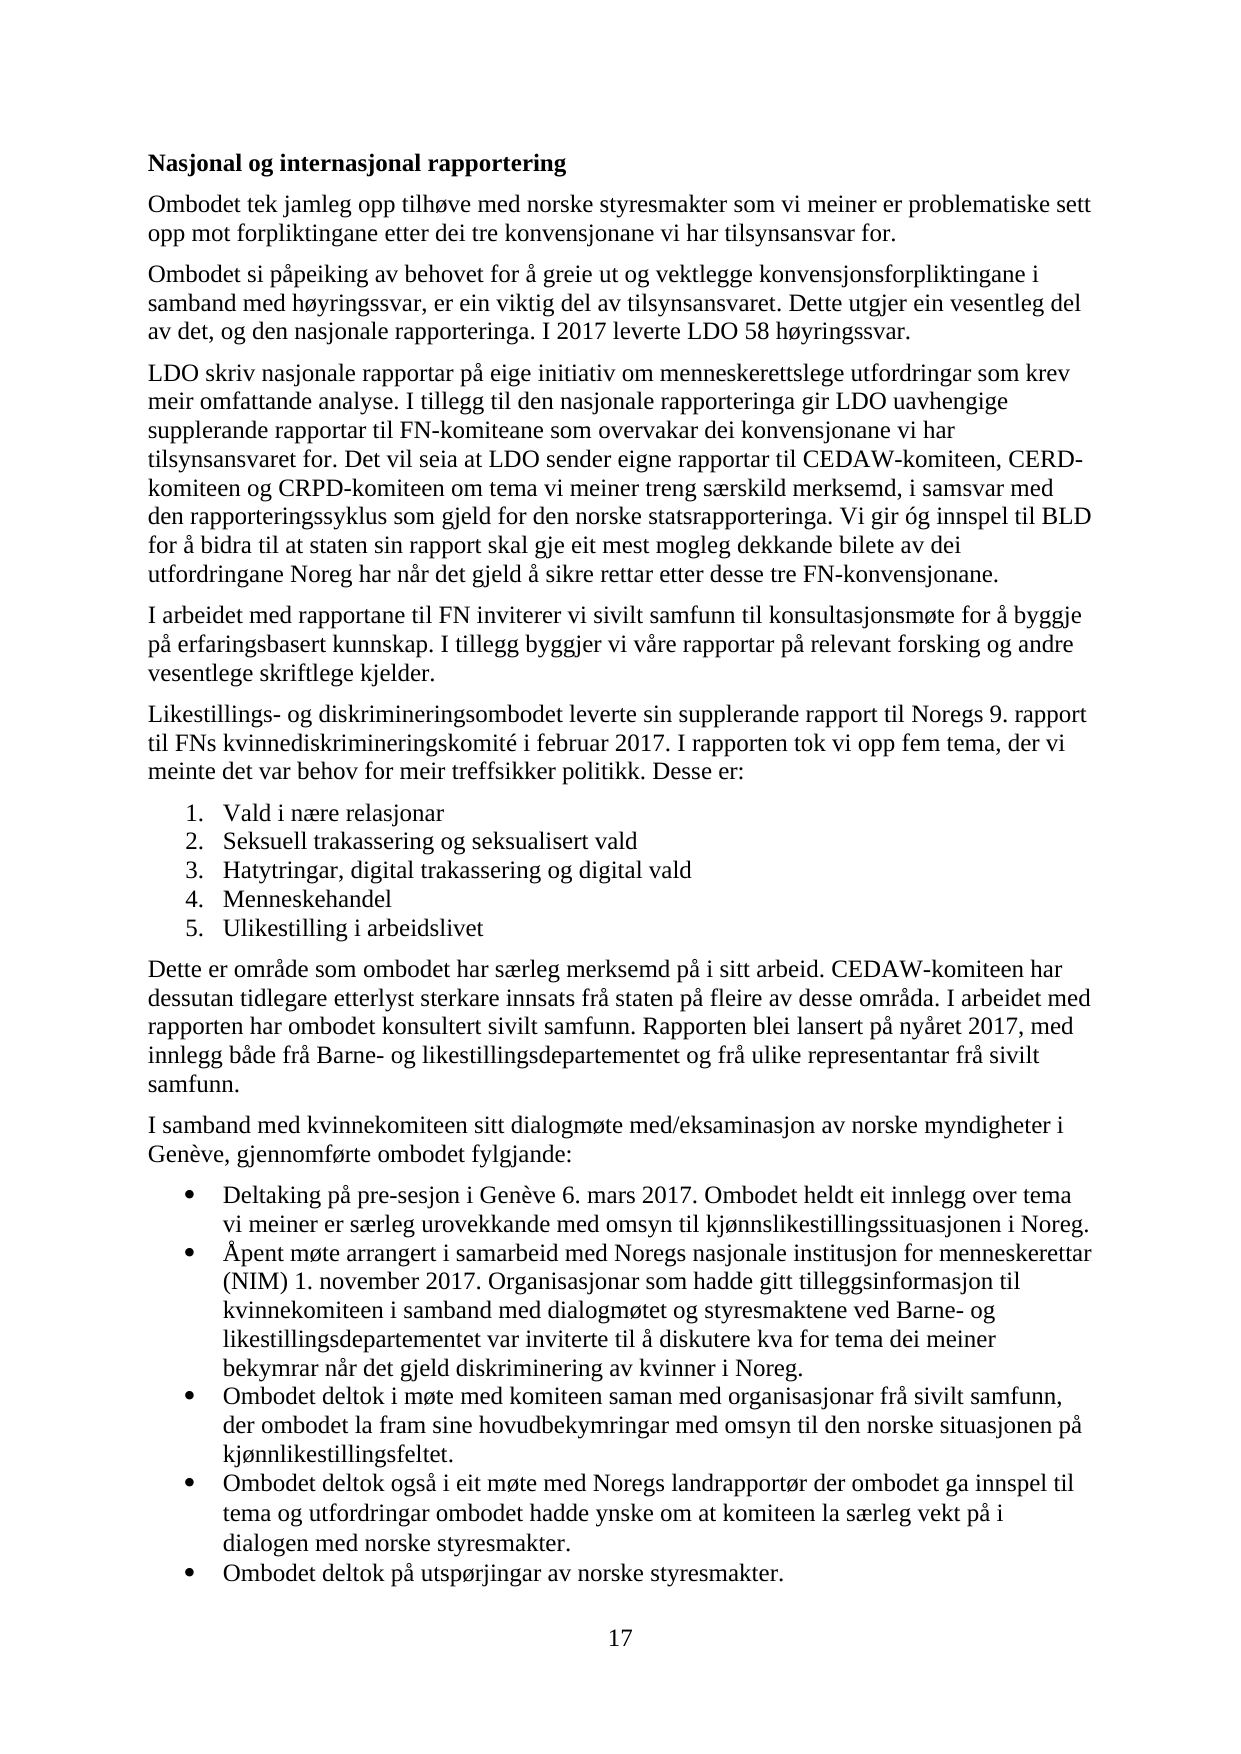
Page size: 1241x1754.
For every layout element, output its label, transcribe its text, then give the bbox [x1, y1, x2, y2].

text LDO skriv nasjonale rapportar på eige initiativ om menneskerettslege utfordringar som krev meir omfattande analyse. I tillegg til den nasjonale rapporteringa gir LDO uavhengige supplerande rapportar til FN-komiteane som overvakar dei konvensjonane vi har tilsynsansvaret for. Det vil seia at LDO sender eigne rapportar til CEDAW-komiteen, CERD-komiteen og CRPD-komiteen om tema vi meiner treng særskild merksemd, i samsvar med den rapporteringssyklus som gjeld for den norske statsrapporteringa. Vi gir óg innspel til BLD for å bidra til at staten sin rapport skal gje eit mest mogleg dekkande bilete av dei utfordringane Noreg har når det gjeld å sikre rettar etter desse tre FN-konvensjonane. [148, 358, 1093, 588]
list Deltaking på pre-sesjon i Genève 6. mars 2017. Ombodet heldt eit innlegg over tema vi meiner er særleg urovekkande med omsyn til kjønnslikestillingssituasjonen i Noreg. [185, 1180, 1093, 1238]
text Dette er område som ombodet har særleg merksemd på i sitt arbeid. CEDAW-komiteen har dessutan tidlegare etterlyst sterkare innsats frå staten på fleire av desse områda. I arbeidet med rapporten har ombodet konsultert sivilt samfunn. Rapporten blei lansert på nyåret 2017, med innlegg både frå Barne- og likestillingsdepartementet og frå ulike representantar frå sivilt samfunn. [148, 954, 1093, 1098]
text Ombodet tek jamleg opp tilhøve med norske styresmakter som vi meiner er problematiske sett opp mot forpliktingane etter dei tre konvensjonane vi har tilsynsansvar for. [148, 189, 1093, 246]
text Likestillings- og diskrimineringsombodet leverte sin supplerande rapport til Noregs 9. rapport til FNs kvinnediskrimineringskomité i februar 2017. I rapporten tok vi opp fem tema, der vi meinte det var behov for meir treffsikker politikk. Desse er: [148, 699, 1093, 785]
list Ombodet deltok på utspørjingar av norske styresmakter. [185, 1558, 1093, 1587]
list Vald i nære relasjonar [185, 798, 1093, 826]
list Ombodet deltok i møte med komiteen saman med organisasjonar frå sivilt samfunn, der ombodet la fram sine hovudbekymringar med omsyn til den norske situasjonen på kjønnlikestillingsfeltet. [185, 1381, 1093, 1468]
list Åpent møte arrangert i samarbeid med Noregs nasjonale institusjon for menneskerettar (NIM) 1. november 2017. Organisasjonar som hadde gitt tilleggsinformasjon til kvinnekomiteen i samband med dialogmøtet og styresmaktene ved Barne- og likestillingsdepartementet var inviterte til å diskutere kva for tema dei meiner bekymrar når det gjeld diskriminering av kvinner i Noreg. [185, 1238, 1093, 1381]
list Menneskehandel [185, 884, 1093, 913]
text I samband med kvinnekomiteen sitt dialogmøte med/eksaminasjon av norske myndigheter i Genève, gjennomførte ombodet fylgjande: [148, 1110, 1093, 1168]
list Ombodet deltok også i eit møte med Noregs landrapportør der ombodet ga innspel til tema og utfordringar ombodet hadde ynske om at komiteen la særleg vekt på i dialogen med norske styresmakter. [185, 1468, 1093, 1557]
list Ulikestilling i arbeidslivet [185, 913, 1093, 941]
list Seksuell trakassering og seksualisert vald [185, 826, 1093, 855]
subtitle Nasjonal og internasjonal rapportering [148, 148, 1093, 176]
list Hatytringar, digital trakassering og digital vald [185, 855, 1093, 884]
text Ombodet si påpeiking av behovet for å greie ut og vektlegge konvensjonsforpliktingane i samband med høyringssvar, er ein viktig del av tilsynsansvaret. Dette utgjer ein vesentleg del av det, og den nasjonale rapporteringa. I 2017 leverte LDO 58 høyringssvar. [148, 259, 1093, 345]
text I arbeidet med rapportane til FN inviterer vi sivilt samfunn til konsultasjonsmøte for å byggje på erfaringsbasert kunnskap. I tillegg byggjer vi våre rapportar på relevant forsking og andre vesentlege skriftlege kjelder. [148, 600, 1093, 686]
